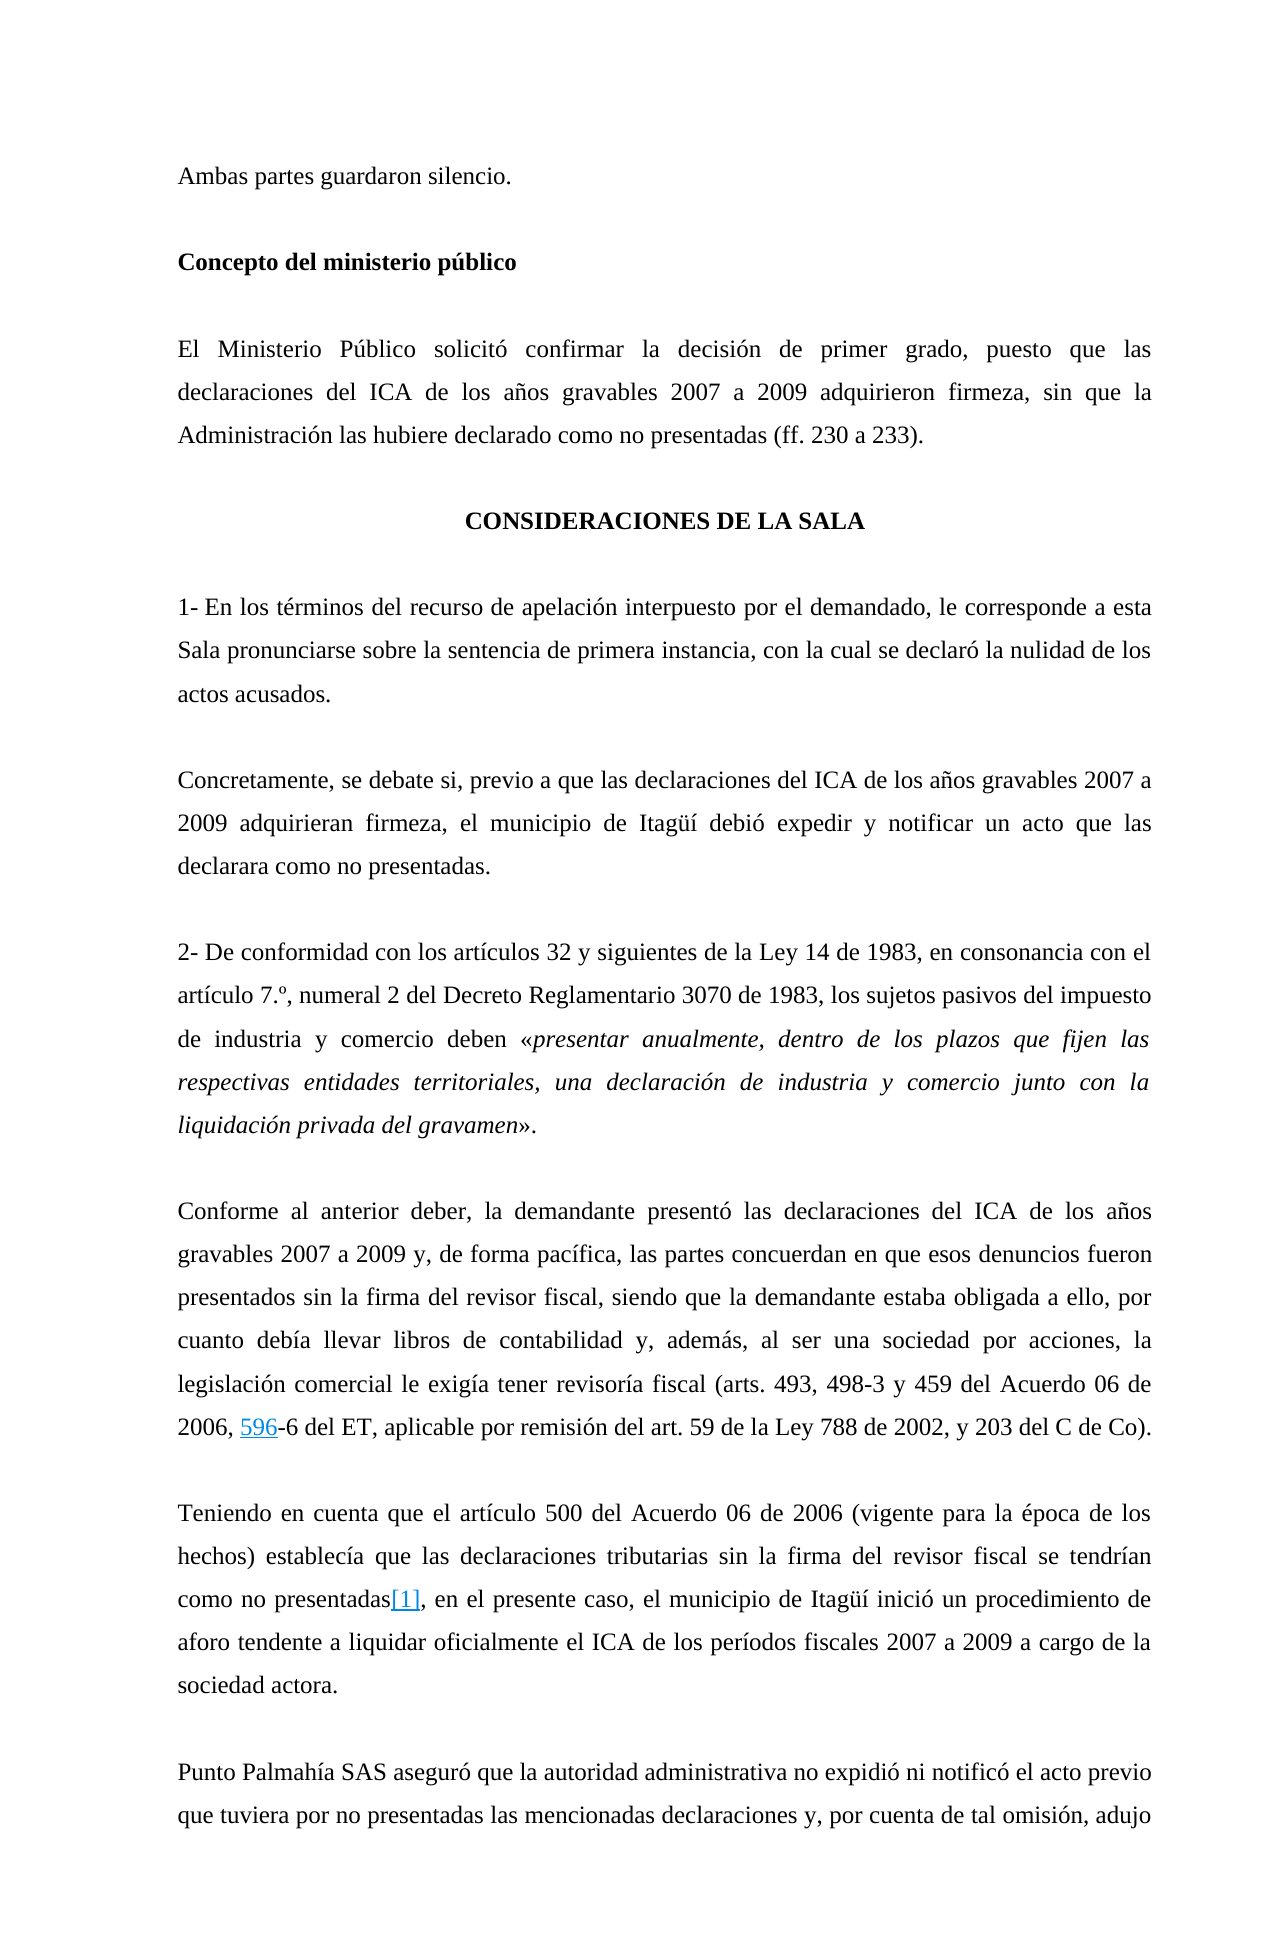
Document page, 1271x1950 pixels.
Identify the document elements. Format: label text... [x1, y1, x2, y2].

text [177, 1757, 1153, 1829]
text CONSIDERACIONES DE LA SALA [177, 506, 1153, 535]
text Teniendo en cuenta que el artículo 500 del Acuerdo 06 de 2006 (vigente para la época de los hechos) establecía que las declaraciones tributarias sin la firma del revisor fiscal se tendrían como no presentadas[1], en el presente caso, el municipio de Itagüí inició un procedimiento de aforo tendente a liquidar oficialmente el ICA de los períodos fiscales 2007 a 2009 a cargo de la sociedad actora. [177, 1498, 1153, 1699]
text 1- En los términos del recurso de apelación interpuesto por el demandado, le corresponde a esta Sala pronunciarse sobre la sentencia de primera instancia, con la cual se declaró la nulidad de los actos acusados. [177, 592, 1153, 707]
text Ambas partes guardaron silencio. [177, 161, 1153, 190]
text Concretamente, se debate si, previo a que las declaraciones del ICA de los años gravables 2007 a 2009 adquirieran firmeza, el municipio de Itagüí debió expedir y notificar un acto que las declarara como no presentadas. [177, 765, 1153, 880]
text Conforme al anterior deber, la demandante presentó las declaraciones del ICA de los años gravables 2007 a 2009 y, de forma pacífica, las partes concuerdan en que esos denuncios fueron presentados sin la firma del revisor fiscal, siendo que la demandante estaba obligada a ello, por cuanto debía llevar libros de contabilidad y, además, al ser una sociedad por acciones, la legislación comercial le exigía tener revisoría fiscal (arts. 493, 498-3 y 459 del Acuerdo 06 de 2006, 596-6 del ET, aplicable por remisión del art. 59 de la Ley 788 de 2002, y 203 del C de Co). [177, 1196, 1153, 1441]
text 2- De conformidad con los artículos 32 y siguientes de la Ley 14 de 1983, en consonancia con el artículo 7.º, numeral 2 del Decreto Reglamentario 3070 de 1983, los sujetos pasivos del impuesto de industria y comercio deben «presentar anualmente, dentro de los plazos que fijen las respectivas entidades territoriales, una declaración de industria y comercio junto con la liquidación privada del gravamen». [177, 937, 1153, 1139]
text El Ministerio Público solicitó confirmar la decisión de primer grado, puesto que las declaraciones del ICA de los años gravables 2007 a 2009 adquirieron firmeza, sin que la Administración las hubiere declarado como no presentadas (ff. 230 a 233). [177, 334, 1153, 449]
text Concepto del ministerio público [177, 247, 1153, 276]
